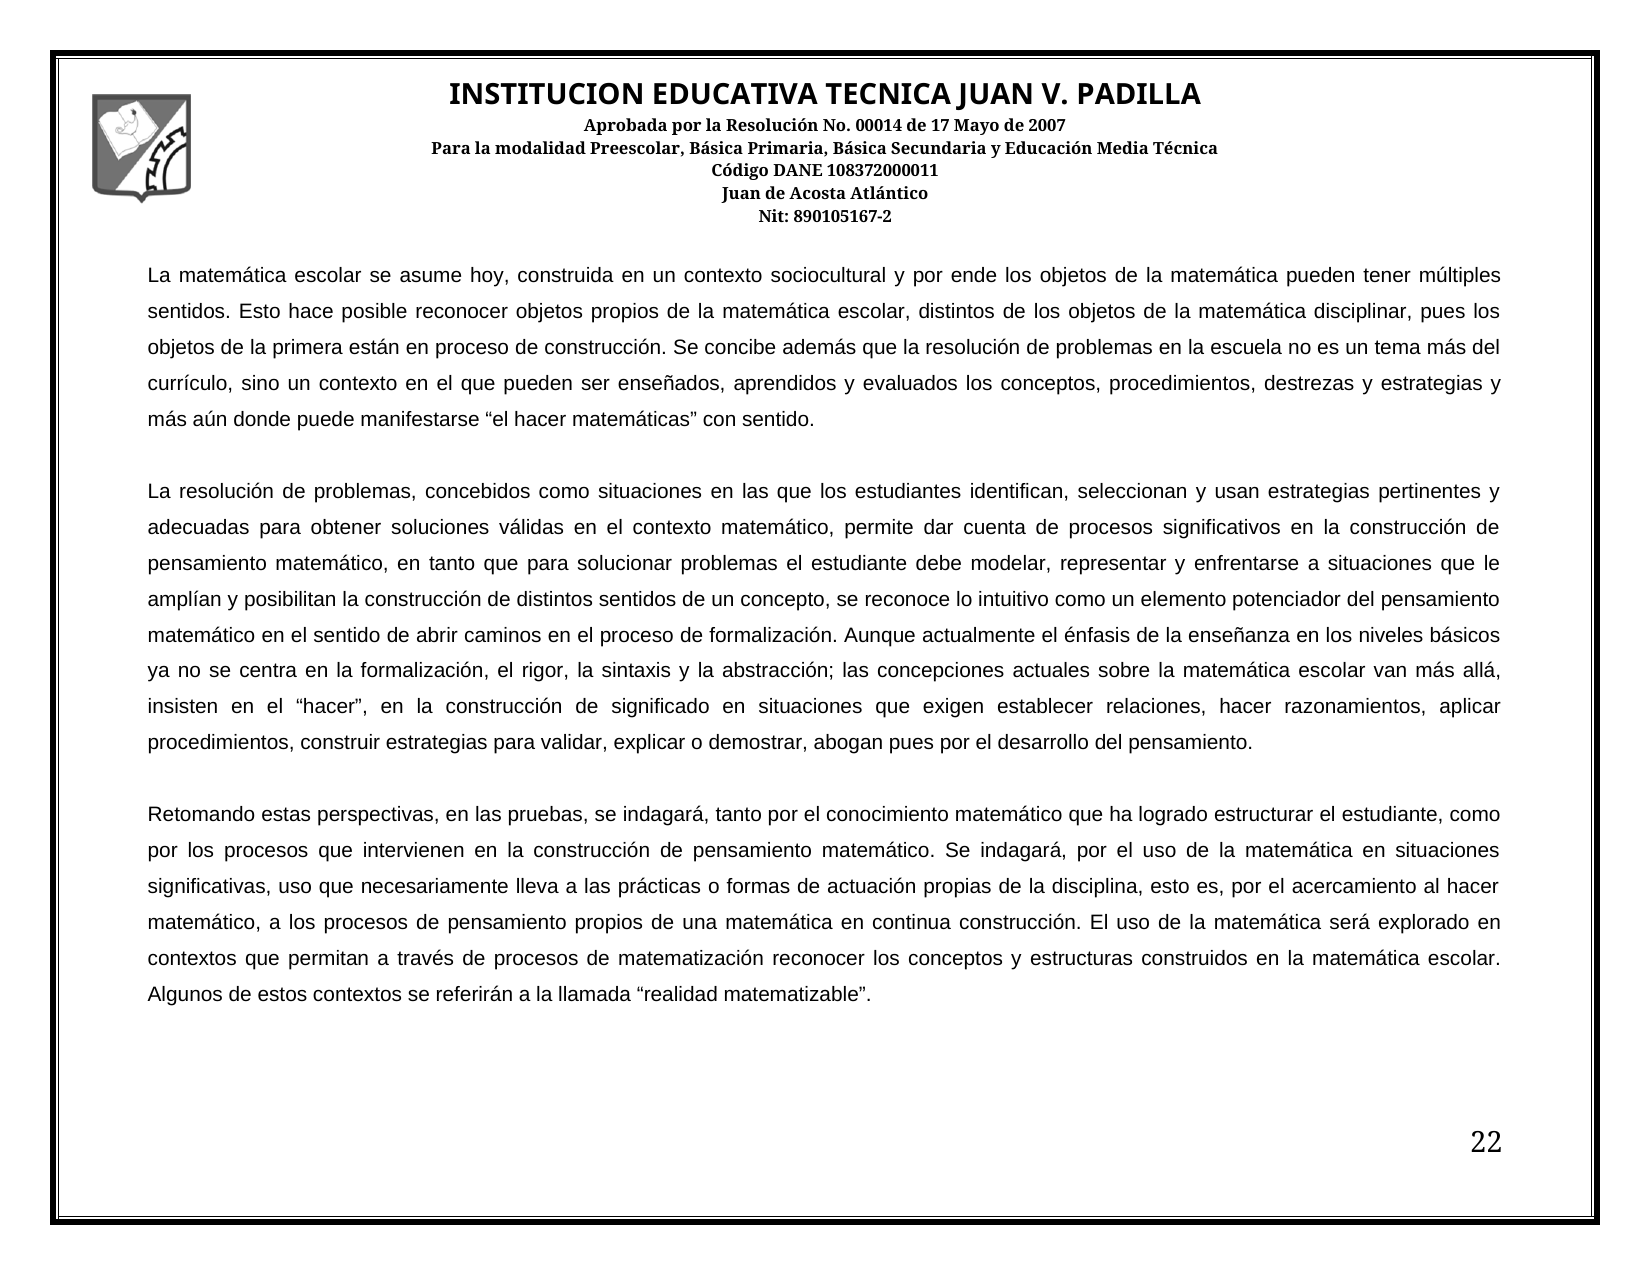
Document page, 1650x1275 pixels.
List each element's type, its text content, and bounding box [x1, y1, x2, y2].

picture [89, 91, 194, 206]
text La matemática escolar se asume hoy, construida en un contexto sociocultural y por ende los objetos de la matemática pueden tener múltiples sentidos. Esto hace posible reconocer objetos propios de la matemática escolar, distintos de los objetos de la matemática disciplinar, pues los objetos de la primera están en proceso de construcción. Se concibe además que la resolución de problemas en la escuela no es un tema más del currículo, sino un contexto en el que pueden ser enseñados, aprendidos y evaluados los conceptos, procedimientos, destrezas y estrategias y más aún donde puede manifestarse “el hacer matemáticas” con sentido. [147, 263, 1502, 431]
text La resolución de problemas, concebidos como situaciones en las que los estudiantes identifican, seleccionan y usan estrategias pertinentes y adecuadas para obtener soluciones válidas en el contexto matemático, permite dar cuenta de procesos significativos en la construcción de pensamiento matemático, en tanto que para solucionar problemas el estudiante debe modelar, representar y enfrentarse a situaciones que le amplían y posibilitan la construcción de distintos sentidos de un concepto, se reconoce lo intuitivo como un elemento potenciador del pensamiento matemático en el sentido de abrir caminos en el proceso de formalización. Aunque actualmente el énfasis de la enseñanza en los niveles básicos ya no se centra en la formalización, el rigor, la sintaxis y la abstracción; las concepciones actuales sobre la matemática escolar van más allá, insisten en el “hacer”, en la construcción de significado en situaciones que exigen establecer relaciones, hacer razonamientos, aplicar procedimientos, construir estrategias para validar, explicar o demostrar, abogan pues por el desarrollo del pensamiento. [147, 479, 1502, 754]
text Retomando estas perspectivas, en las pruebas, se indagará, tanto por el conocimiento matemático que ha logrado estructurar el estudiante, como por los procesos que intervienen en la construcción de pensamiento matemático. Se indagará, por el uso de la matemática en situaciones significativas, uso que necesariamente lleva a las prácticas o formas de actuación propias de la disciplina, esto es, por el acercamiento al hacer matemático, a los procesos de pensamiento propios de una matemática en continua construcción. El uso de la matemática será explorado en contextos que permitan a través de procesos de matematización reconocer los conceptos y estructuras construidos en la matemática escolar. Algunos de estos contextos se referirán a la llamada “realidad matematizable”. [147, 802, 1502, 1006]
